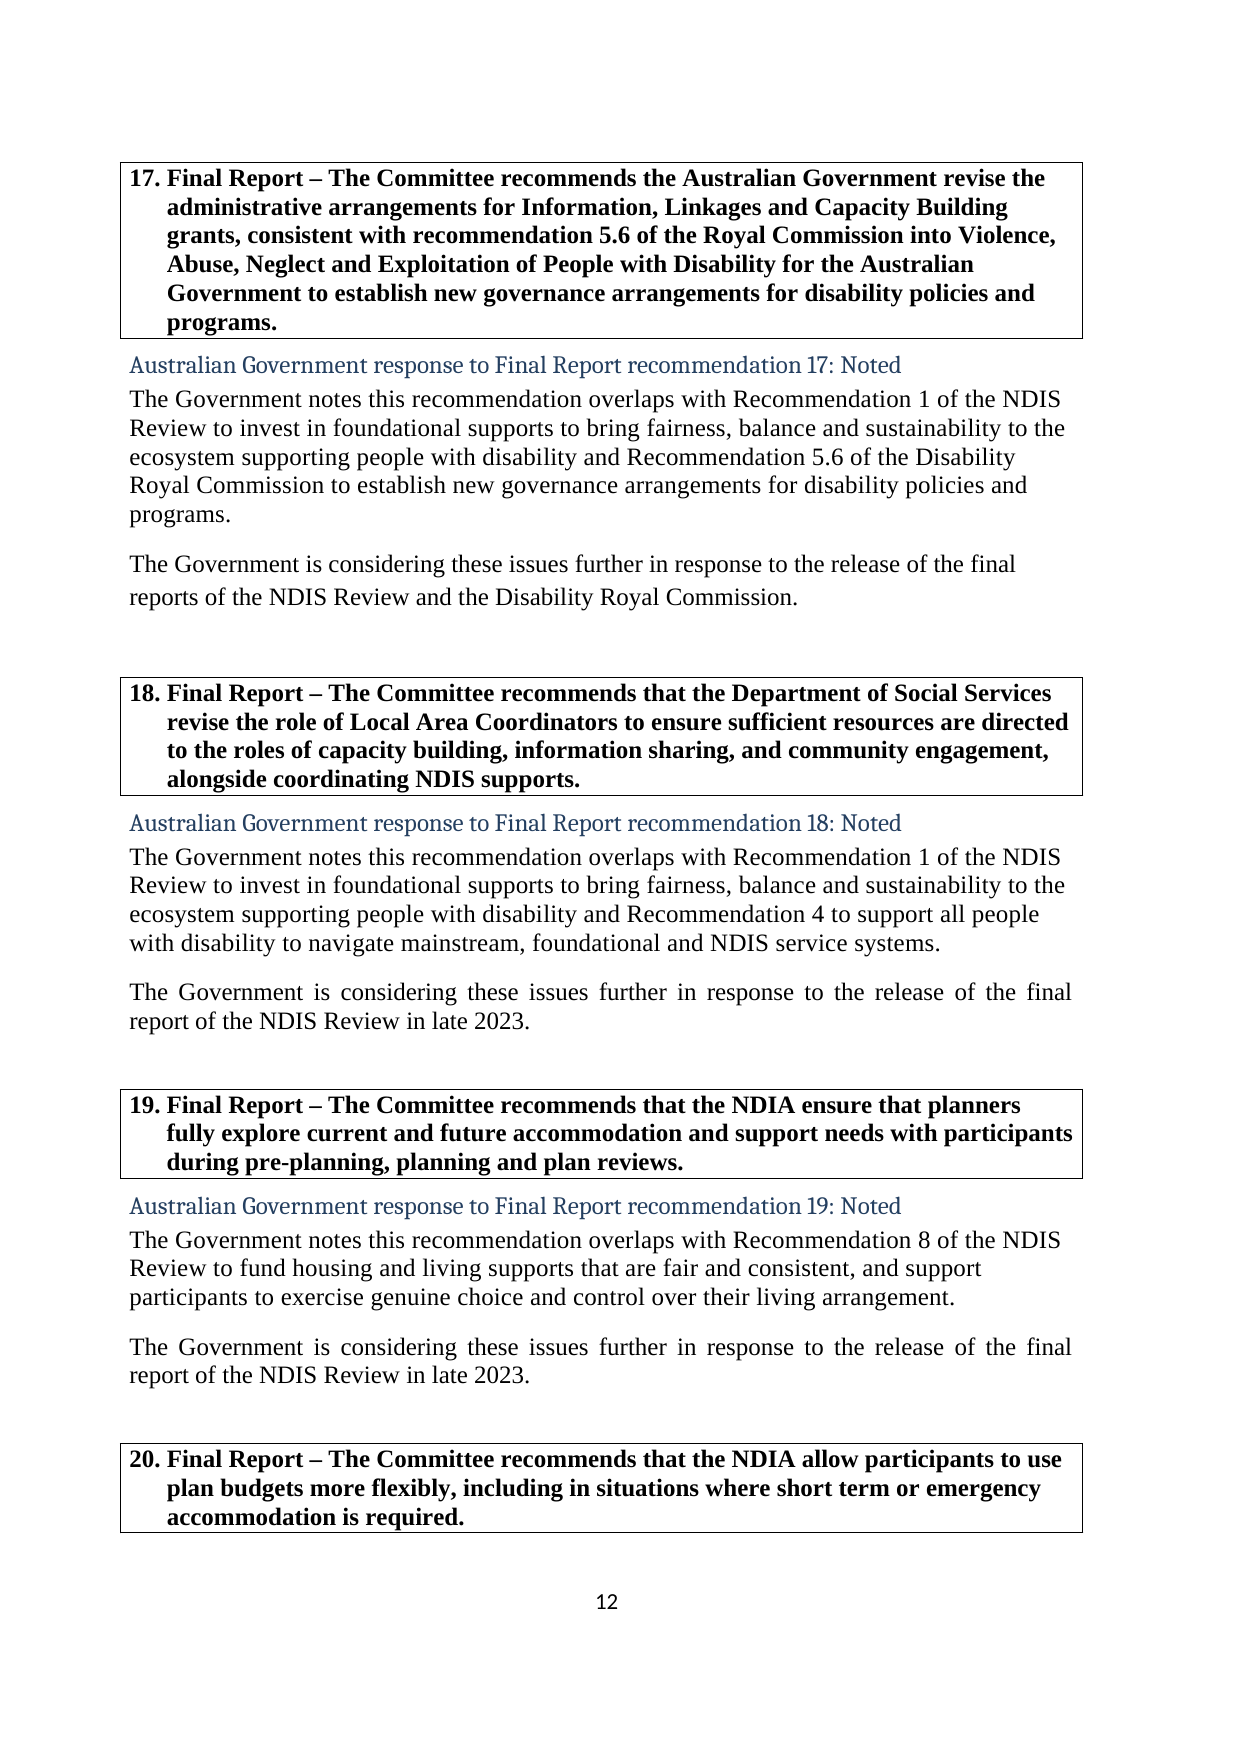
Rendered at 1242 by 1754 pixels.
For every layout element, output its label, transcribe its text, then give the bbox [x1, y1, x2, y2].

list Final Report – The Committee recommends that the NDIA ensure that planners fully explore current and future accommodation and support needs with participants during pre-planning, planning and plan reviews. [121, 1090, 1082, 1178]
text The Government is considering these issues further in response to the release of the final report of the NDIS Review in late 2023. [129, 1332, 1074, 1389]
subtitle Australian Government response to Final Report recommendation 19: Noted [129, 1192, 1083, 1220]
list Final Report – The Committee recommends that the Department of Social Services revise the role of Local Area Coordinators to ensure sufficient resources are directed to the roles of capacity building, information sharing, and community engagement, alongside coordinating NDIS supports. [121, 678, 1082, 795]
subtitle Australian Government response to Final Report recommendation 18: Noted [129, 809, 1083, 837]
list Final Report – The Committee recommends the Australian Government revise the administrative arrangements for Information, Linkages and Capacity Building grants, consistent with recommendation 5.6 of the Royal Commission into Violence, Abuse, Neglect and Exploitation of People with Disability for the Australian Government to establish new governance arrangements for disability policies and programs. [121, 163, 1082, 338]
subtitle Australian Government response to Final Report recommendation 17: Noted [129, 351, 1083, 380]
text The Government notes this recommendation overlaps with Recommendation 1 of the NDIS Review to invest in foundational supports to bring fairness, balance and sustainability to the ecosystem supporting people with disability and Recommendation 5.6 of the Disability Royal Commission to establish new governance arrangements for disability policies and programs. [129, 384, 1083, 528]
text The Government notes this recommendation overlaps with Recommendation 1 of the NDIS Review to invest in foundational supports to bring fairness, balance and sustainability to the ecosystem supporting people with disability and Recommendation 4 to support all people with disability to navigate mainstream, foundational and NDIS service systems. [129, 842, 1083, 957]
text The Government notes this recommendation overlaps with Recommendation 8 of the NDIS Review to fund housing and living supports that are fair and consistent, and support participants to exercise genuine choice and control over their living arrangement. [129, 1225, 1083, 1311]
text The Government is considering these issues further in response to the release of the final report of the NDIS Review in late 2023. [129, 977, 1074, 1035]
text The Government is considering these issues further in response to the release of the final reports of the NDIS Review and the Disability Royal Commission. [129, 549, 1083, 611]
list Final Report – The Committee recommends that the NDIA allow participants to use plan budgets more flexibly, including in situations where short term or emergency accommodation is required. [121, 1444, 1082, 1532]
